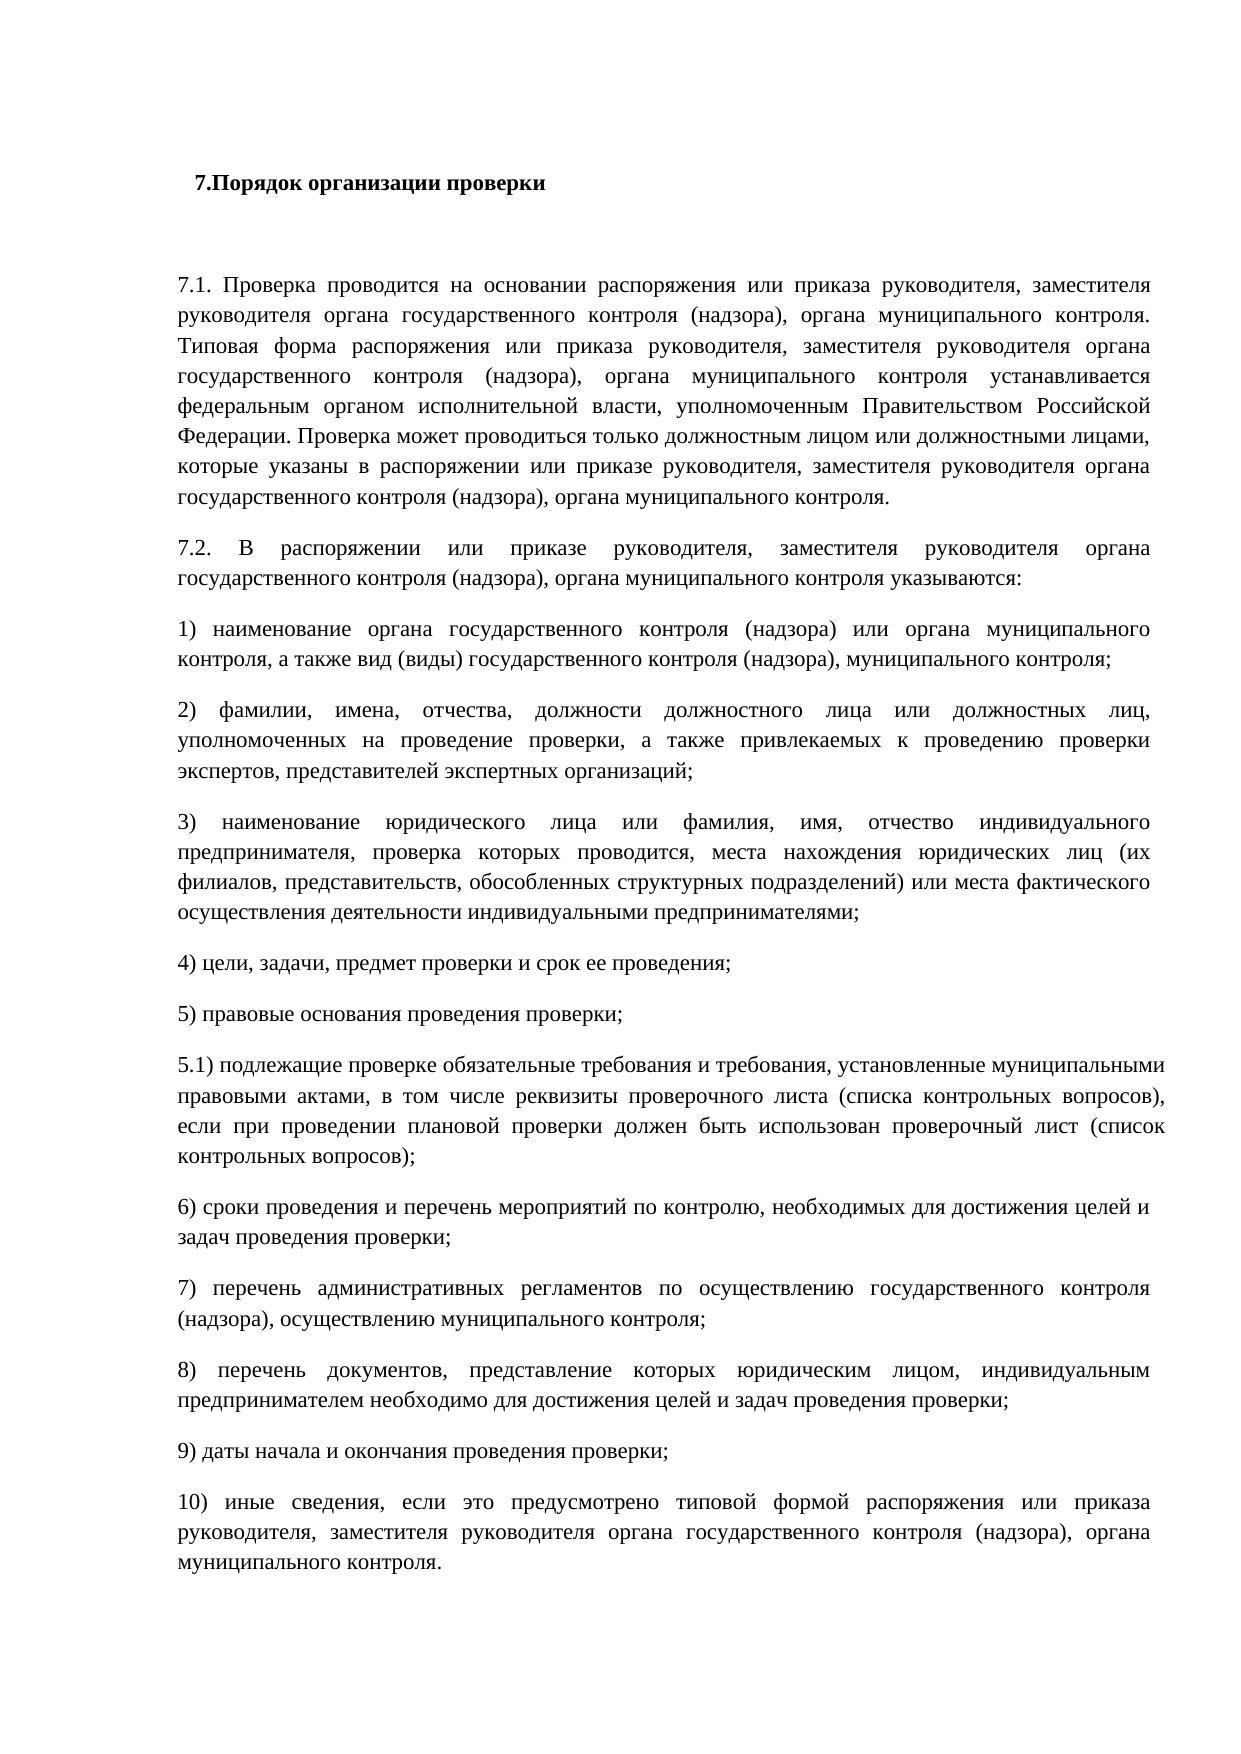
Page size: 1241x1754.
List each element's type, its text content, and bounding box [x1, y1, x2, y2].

text 5.1) подлежащие проверке обязательные требования и требования, установленные муниципальными правовыми актами, в том числе реквизиты проверочного листа (списка контрольных вопросов), если при проведении плановой проверки должен быть использован проверочный лист (список контрольных вопросов); [177, 1051, 1167, 1168]
text 5) правовые основания проведения проверки; [177, 1000, 738, 1027]
text 10) иные сведения, если это предусмотрено типовой формой распоряжения или приказа руководителя, заместителя руководителя органа государственного контроля (надзора), органа муниципального контроля. [177, 1488, 1152, 1575]
text 7.1. Проверка проводится на основании распоряжения или приказа руководителя, заместителя руководителя органа государственного контроля (надзора), органа муниципального контроля. Типовая форма распоряжения или приказа руководителя, заместителя руководителя органа государственного контроля (надзора), органа муниципального контроля устанавливается федеральным органом исполнительной власти, уполномоченным Правительством Российской Федерации. Проверка может проводиться только должностным лицом или должностными лицами, которые указаны в распоряжении или приказе руководителя, заместителя руководителя органа государственного контроля (надзора), органа муниципального контроля. [177, 271, 1152, 509]
text 2) фамилии, имена, отчества, должности должностного лица или должностных лиц, уполномоченных на проведение проверки, а также привлекаемых к проведению проверки экспертов, представителей экспертных организаций; [177, 696, 1152, 783]
text 4) цели, задачи, предмет проверки и срок ее проведения; [177, 949, 1152, 976]
text 1) наименование органа государственного контроля (надзора) или органа муниципального контроля, а также вид (виды) государственного контроля (надзора), муниципального контроля; [177, 615, 1152, 672]
text 7) перечень административных регламентов по осуществлению государственного контроля (надзора), осуществлению муниципального контроля; [177, 1274, 1152, 1331]
text 7.Порядок организации проверки [177, 169, 1152, 196]
text 7.2. В распоряжении или приказе руководителя, заместителя руководителя органа государственного контроля (надзора), органа муниципального контроля указываются: [177, 534, 1152, 590]
text 9) даты начала и окончания проведения проверки; [177, 1437, 738, 1463]
text 3) наименование юридического лица или фамилия, имя, отчество индивидуального предпринимателя, проверка которых проводится, места нахождения юридических лиц (их филиалов, представительств, обособленных структурных подразделений) или места фактического осуществления деятельности индивидуальными предпринимателями; [177, 808, 1152, 925]
text 6) сроки проведения и перечень мероприятий по контролю, необходимых для достижения целей и задач проведения проверки; [177, 1193, 1152, 1250]
text 8) перечень документов, представление которых юридическим лицом, индивидуальным предпринимателем необходимо для достижения целей и задач проведения проверки; [177, 1356, 1152, 1412]
